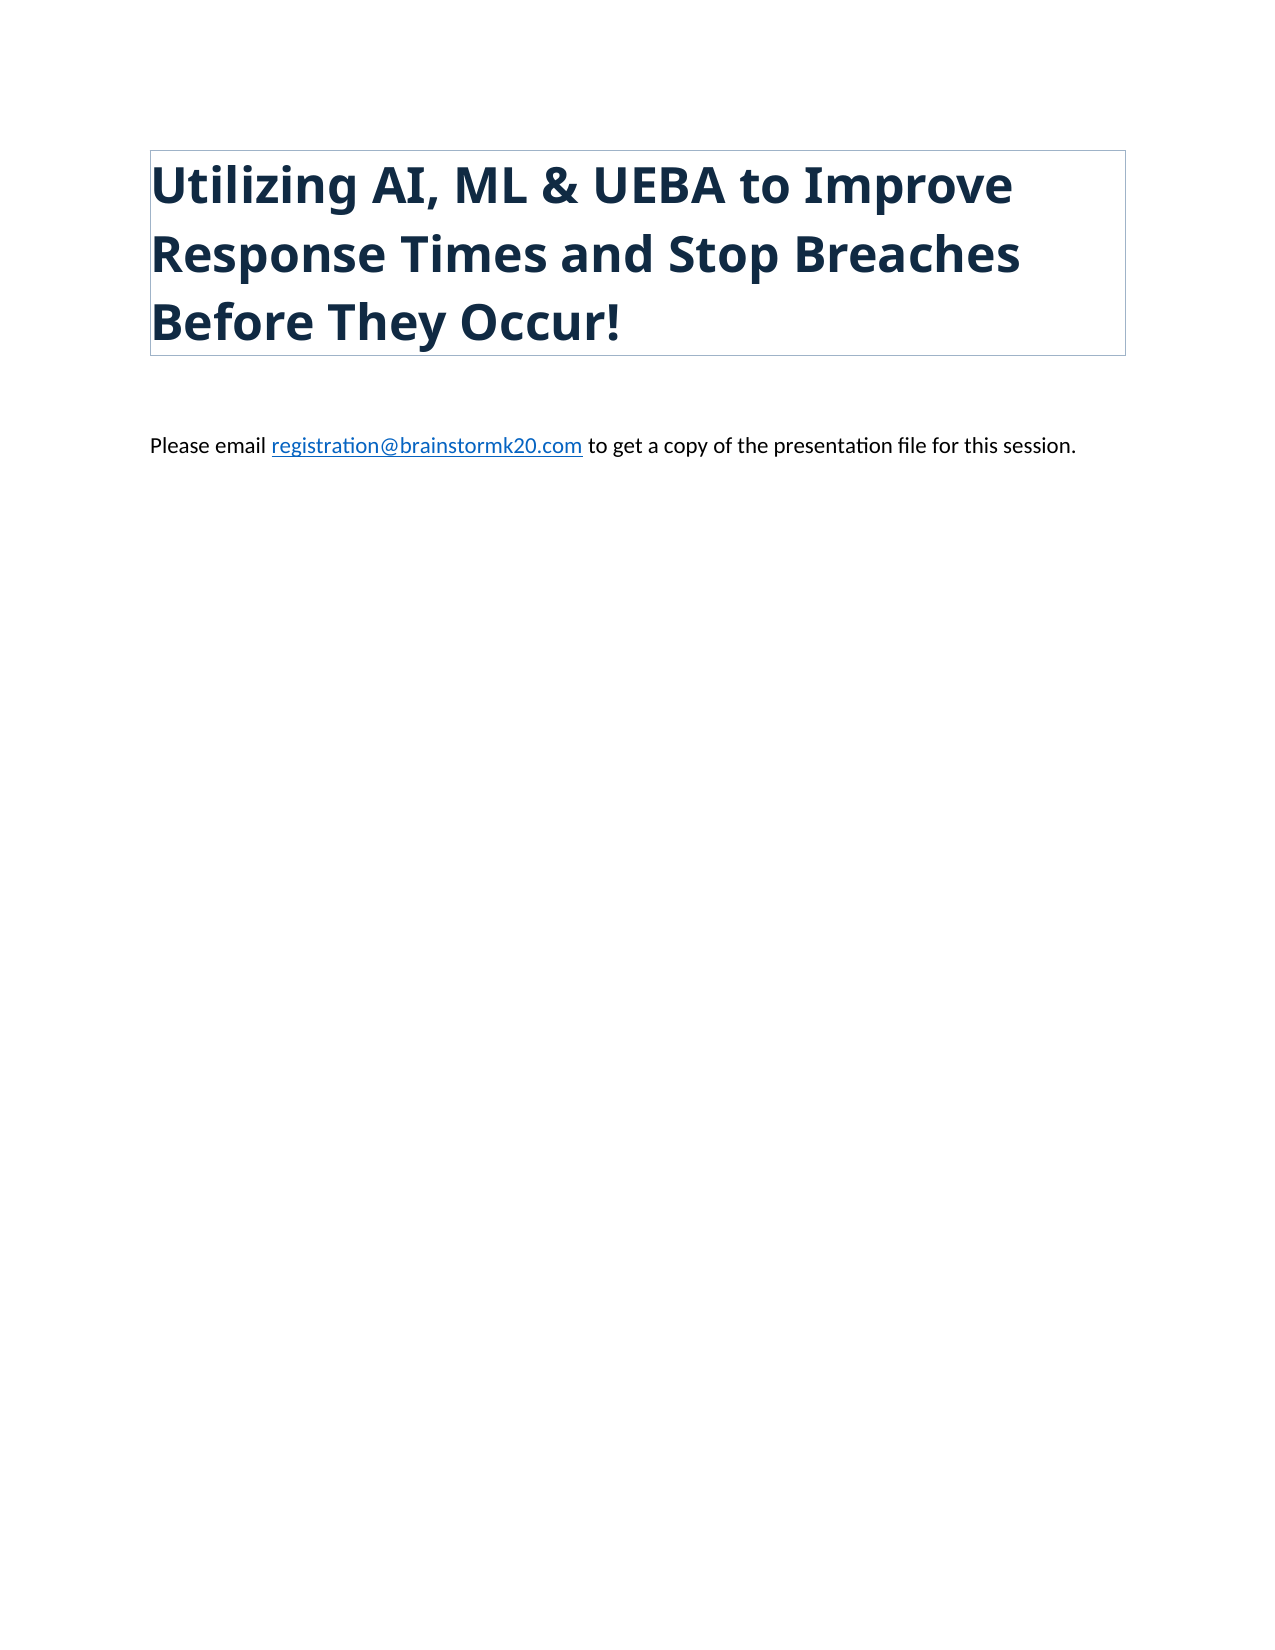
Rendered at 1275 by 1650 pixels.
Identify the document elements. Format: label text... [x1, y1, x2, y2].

text Utilizing AI, ML & UEBA to Improve Response Times and Stop Breaches Before They Occur! [151, 151, 1125, 355]
text Please email registration@brainstormk20.com to get a copy of the presentation file for this session. [150, 431, 1125, 459]
